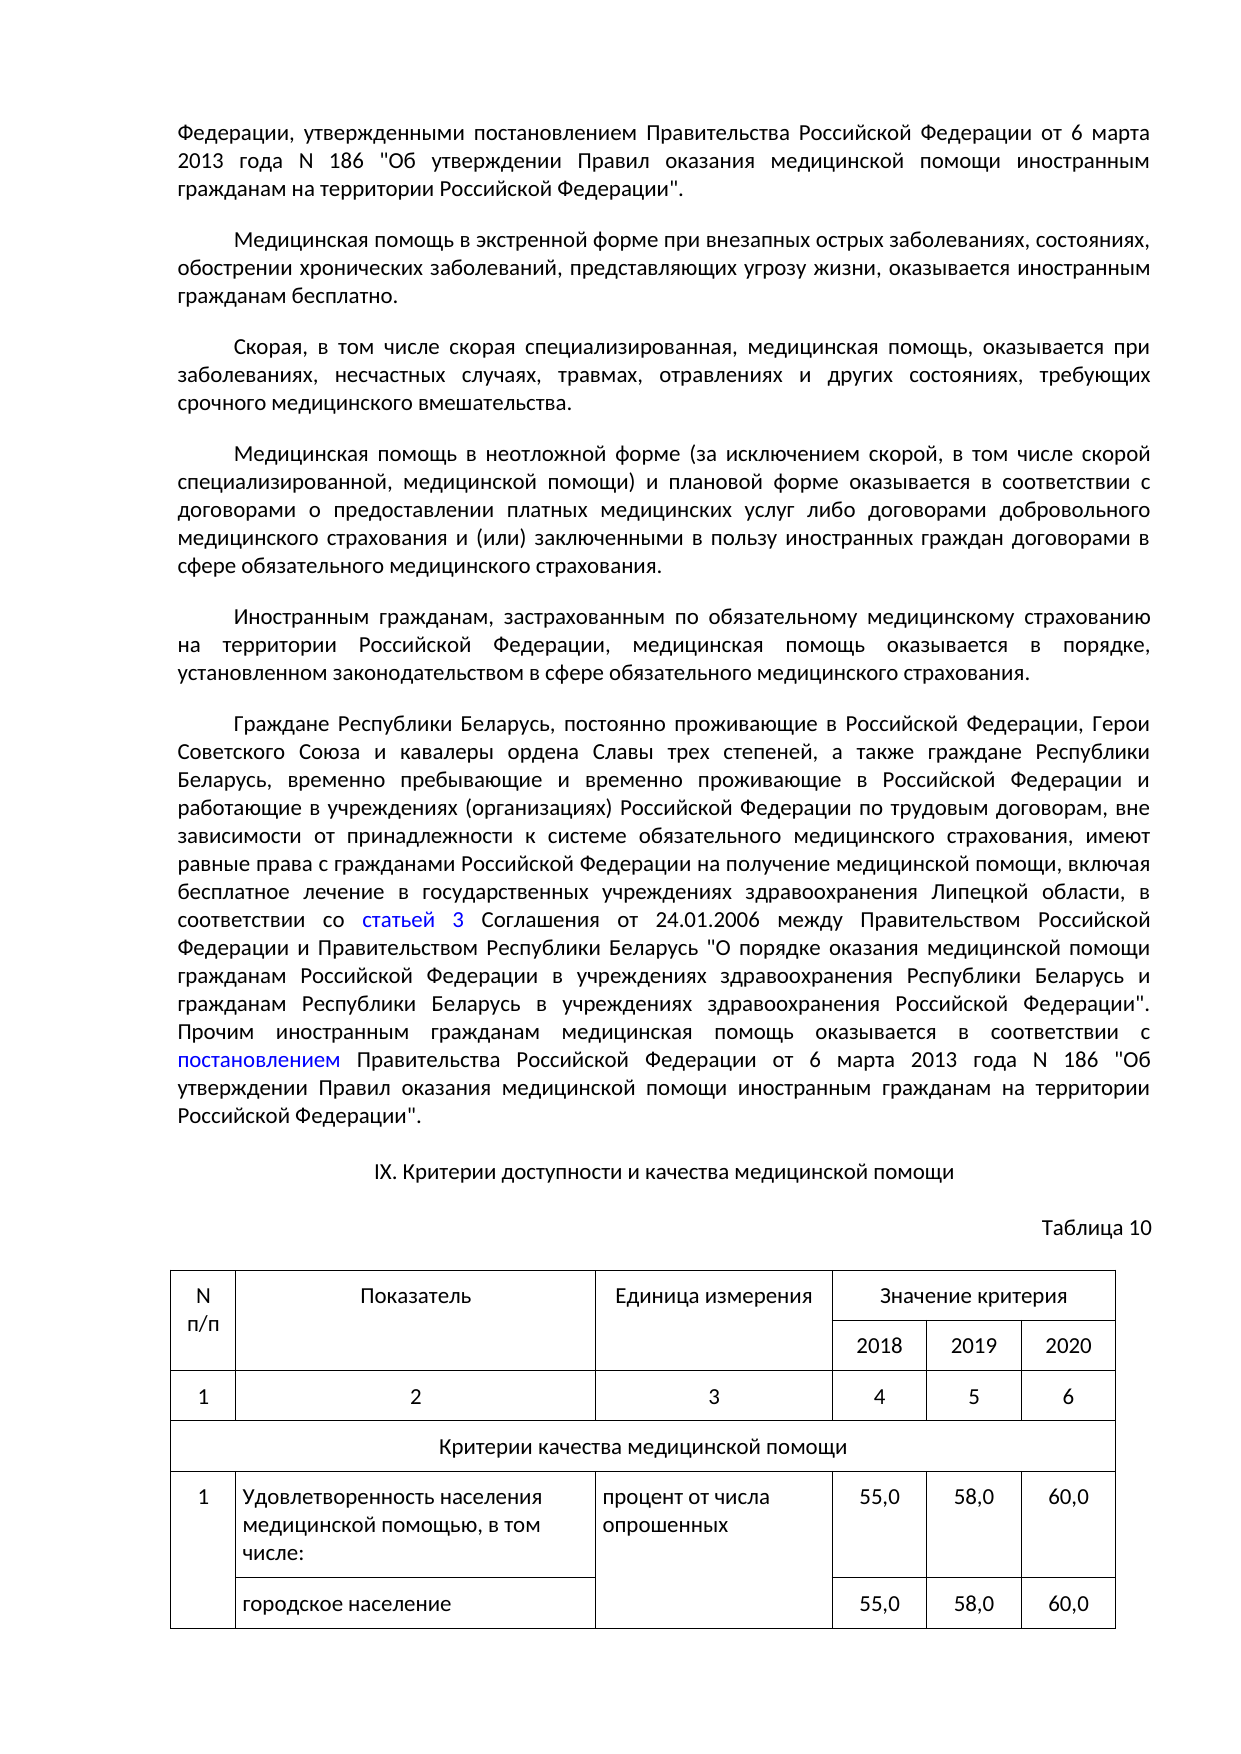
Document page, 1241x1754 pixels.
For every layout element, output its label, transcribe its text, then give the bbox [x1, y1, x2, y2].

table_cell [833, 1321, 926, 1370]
text Медицинская помощь в неотложной форме (за исключением скорой, в том числе скорой специализированной, медицинской помощи) и плановой форме оказывается в соответствии с договорами о предоставлении платных медицинских услуг либо договорами добровольного медицинского страхования и (или) заключенными в пользу иностранных граждан договорами в сфере обязательного медицинского страхования. [177, 439, 1152, 579]
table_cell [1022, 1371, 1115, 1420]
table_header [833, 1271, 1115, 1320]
text Медицинская помощь в экстренной форме при внезапных острых заболеваниях, состояниях, обострении хронических заболеваний, представляющих угрозу жизни, оказывается иностранным гражданам бесплатно. [177, 225, 1152, 309]
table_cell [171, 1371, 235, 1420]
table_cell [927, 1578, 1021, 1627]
text Скорая, в том числе скорая специализированная, медицинская помощь, оказывается при заболеваниях, несчастных случаях, травмах, отравлениях и других состояниях, требующих срочного медицинского вмешательства. [177, 332, 1152, 416]
text IX. Критерии доступности и качества медицинской помощи [177, 1157, 1152, 1185]
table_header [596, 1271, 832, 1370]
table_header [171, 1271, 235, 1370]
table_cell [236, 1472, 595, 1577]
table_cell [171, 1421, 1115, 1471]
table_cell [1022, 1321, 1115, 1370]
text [177, 118, 1152, 202]
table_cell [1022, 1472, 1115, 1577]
text Иностранным гражданам, застрахованным по обязательному медицинскому страхованию на территории Российской Федерации, медицинская помощь оказывается в порядке, установленном законодательством в сфере обязательного медицинского страхования. [177, 602, 1152, 686]
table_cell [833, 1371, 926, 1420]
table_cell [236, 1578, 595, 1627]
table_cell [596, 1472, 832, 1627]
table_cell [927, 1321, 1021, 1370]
text Таблица 10 [177, 1213, 1152, 1241]
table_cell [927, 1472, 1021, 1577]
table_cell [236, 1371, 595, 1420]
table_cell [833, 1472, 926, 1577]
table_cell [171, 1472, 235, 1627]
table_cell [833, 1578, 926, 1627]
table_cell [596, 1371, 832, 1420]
text Граждане Республики Беларусь, постоянно проживающие в Российской Федерации, Герои Советского Союза и кавалеры ордена Славы трех степеней, а также граждане Республики Беларусь, временно пребывающие и временно проживающие в Российской Федерации и работающие в учреждениях (организациях) Российской Федерации по трудовым договорам, вне зависимости от принадлежности к системе обязательного медицинского страхования, имеют равные права с гражданами Российской Федерации на получение медицинской помощи, включая бесплатное лечение в государственных учреждениях здравоохранения Липецкой области, в соответствии со статьей 3 Соглашения от 24.01.2006 между Правительством Российской Федерации и Правительством Республики Беларусь "О порядке оказания медицинской помощи гражданам Российской Федерации в учреждениях здравоохранения Республики Беларусь и гражданам Республики Беларусь в учреждениях здравоохранения Российской Федерации". Прочим иностранным гражданам медицинская помощь оказывается в соответствии с постановлением Правительства Российской Федерации от 6 марта 2013 года N 186 "Об утверждении Правил оказания медицинской помощи иностранным гражданам на территории Российской Федерации". [177, 709, 1152, 1129]
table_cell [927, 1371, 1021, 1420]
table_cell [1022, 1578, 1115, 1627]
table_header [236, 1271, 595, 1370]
